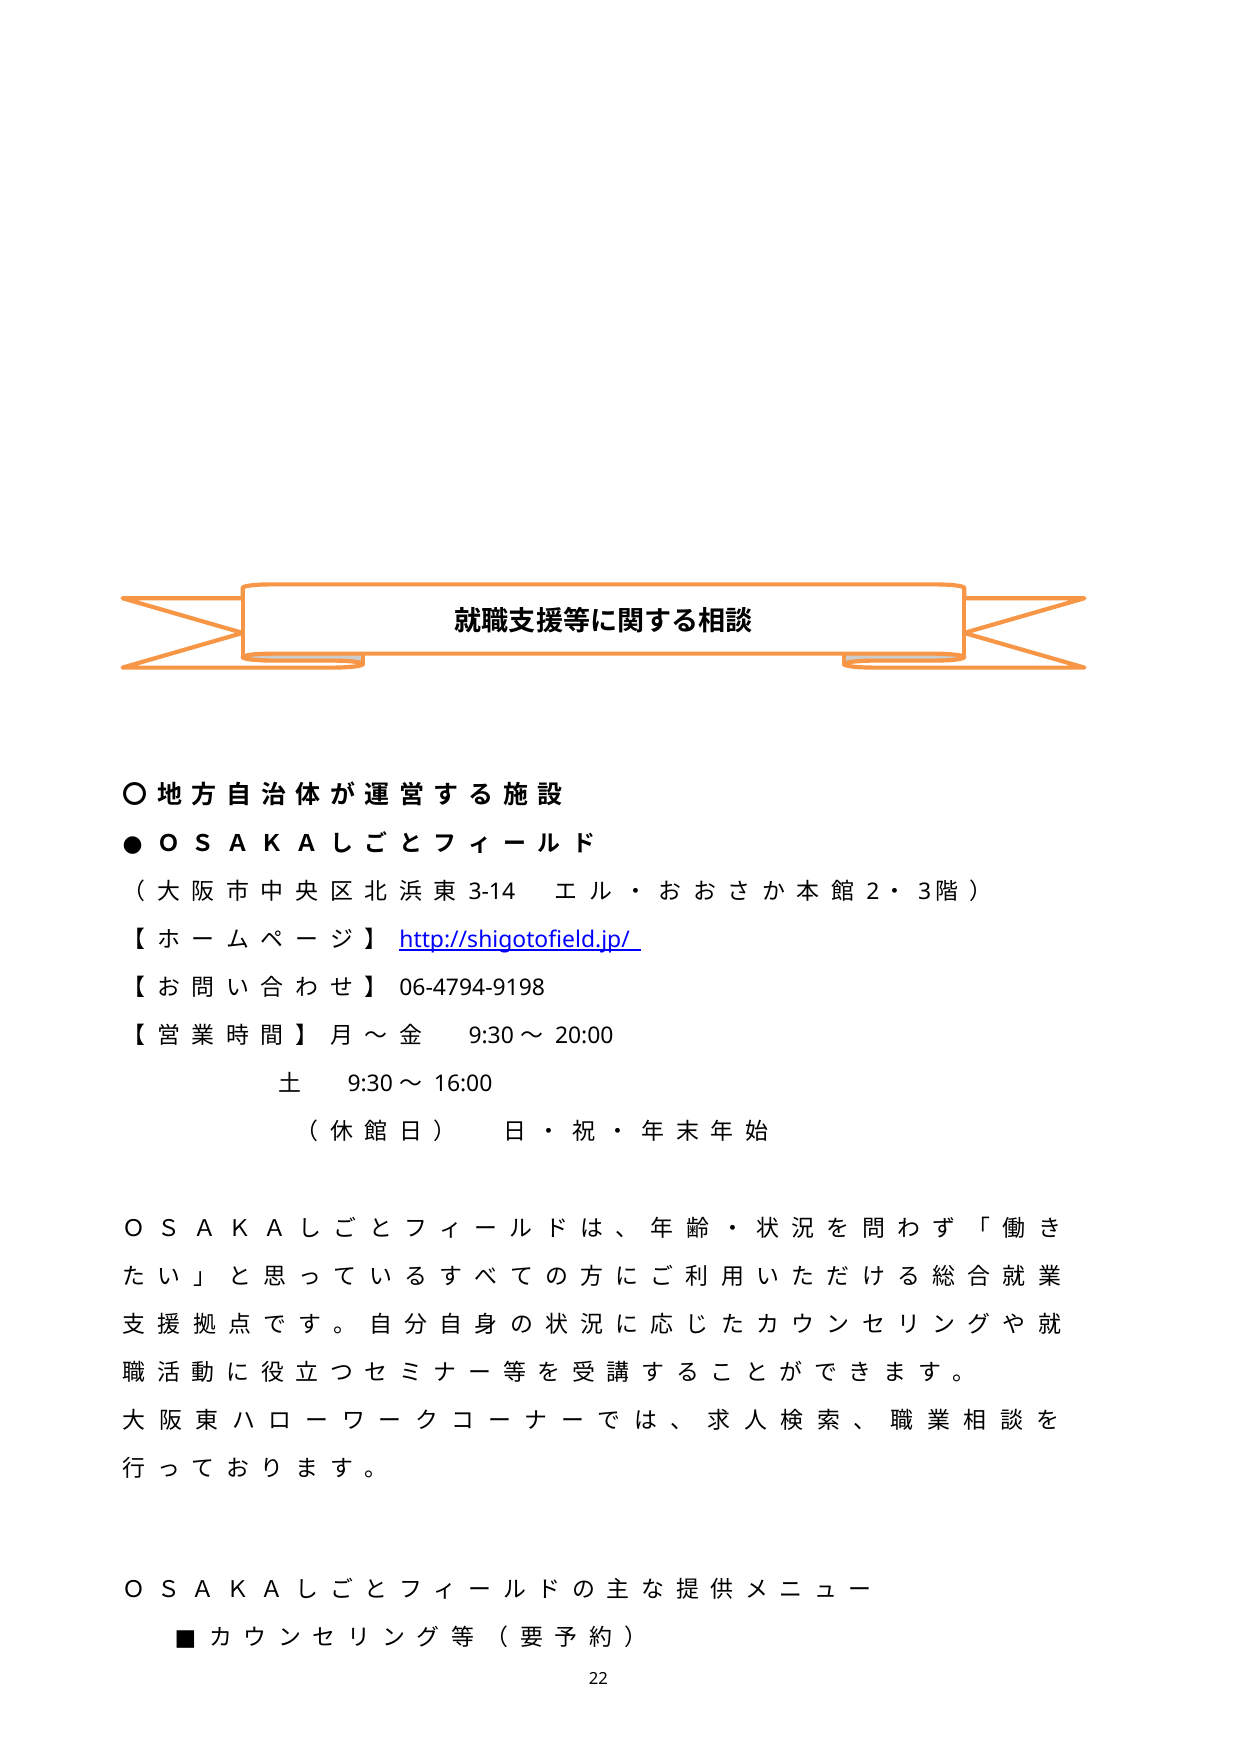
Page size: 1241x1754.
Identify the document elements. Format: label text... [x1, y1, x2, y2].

text （休館日） 日・祝・年末年始 [122, 1106, 1073, 1154]
text （大阪市中央区北浜東3-14 エル・おおさか本館2・3階） [122, 865, 1073, 913]
text ＯＳＡＫＡしごとフィールドは、年齢・状況を問わず「働きたい」と思っているすべての方にご利用いただける総合就業支援拠点です。自分自身の状況に応じたカウンセリングや就職活動に役立つセミナー等を受講することができます。 [122, 1202, 1073, 1394]
text 【お問い合わせ】06-4794-9198 [122, 961, 1073, 1009]
list カウンセリング等（要予約） [169, 1611, 1073, 1659]
text ●ＯＳＡＫＡしごとフィールド [122, 817, 1073, 865]
text 【営業時間】月～金 9:30～20:00 [122, 1009, 1073, 1058]
text 〇地方自治体が運営する施設 [122, 769, 1073, 817]
text 【ホームページ】http://shigotofield.jp/ [122, 913, 1073, 961]
text 大阪東ハローワークコーナーでは、求人検索、職業相談を行っております。 [122, 1394, 1073, 1491]
text ＯＳＡＫＡしごとフィールドの主な提供メニュー [122, 1563, 1073, 1611]
text 土 9:30～16:00 [122, 1058, 1073, 1106]
